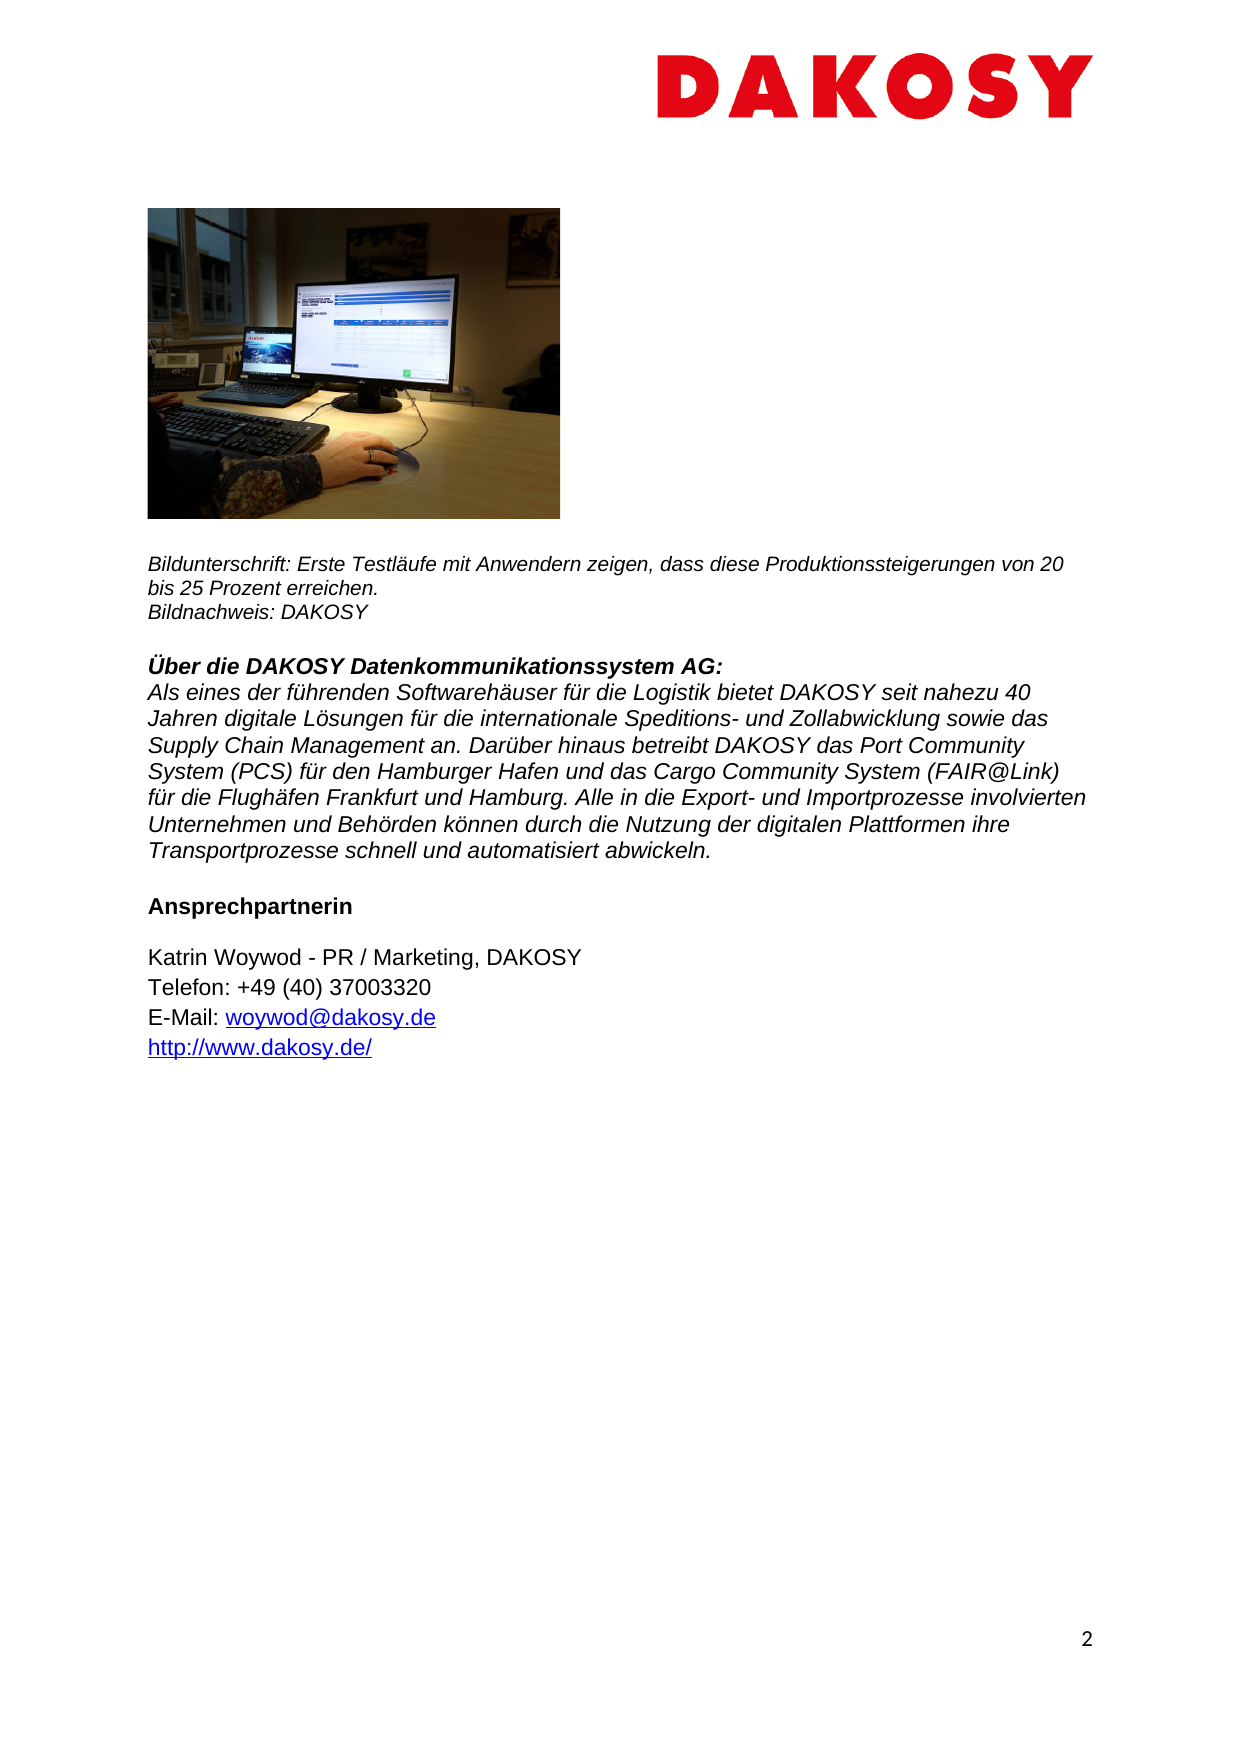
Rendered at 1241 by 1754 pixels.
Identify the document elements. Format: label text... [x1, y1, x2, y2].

text Bildunterschrift: Erste Testläufe mit Anwendern zeigen, dass diese Produktionssteigerungen von 20 bis 25 Prozent erreichen. Bildnachweis: DAKOSY [148, 552, 1093, 623]
text Katrin Woywod - PR / Marketing, DAKOSY [148, 944, 1093, 970]
text E-Mail: woywod@dakosy.de [148, 1004, 1093, 1030]
text http://www.dakosy.de/ [148, 1034, 1093, 1061]
text Über die DAKOSY Datenkommunikationssystem AG: Als eines der führenden Softwarehäuser für die Logistik bietet DAKOSY seit nahezu 40 Jahren digitale Lösungen für die internationale Speditions- und Zollabwicklung sowie das Supply Chain Management an. Darüber hinaus betreibt DAKOSY das Port Community System (PCS) für den Hamburger Hafen und das Cargo Community System (FAIR@Link) für die Flughäfen Frankfurt und Hamburg. Alle in die Export- und Importprozesse involvierten Unternehmen und Behörden können durch die Nutzung der digitalen Plattformen ihre Transportprozesse schnell und automatisiert abwickeln. [148, 653, 1093, 863]
text Telefon: +49 (40) 37003320 [148, 974, 1093, 1000]
picture [147, 208, 561, 519]
text Ansprechpartnerin [148, 893, 1093, 919]
picture [657, 53, 1093, 120]
